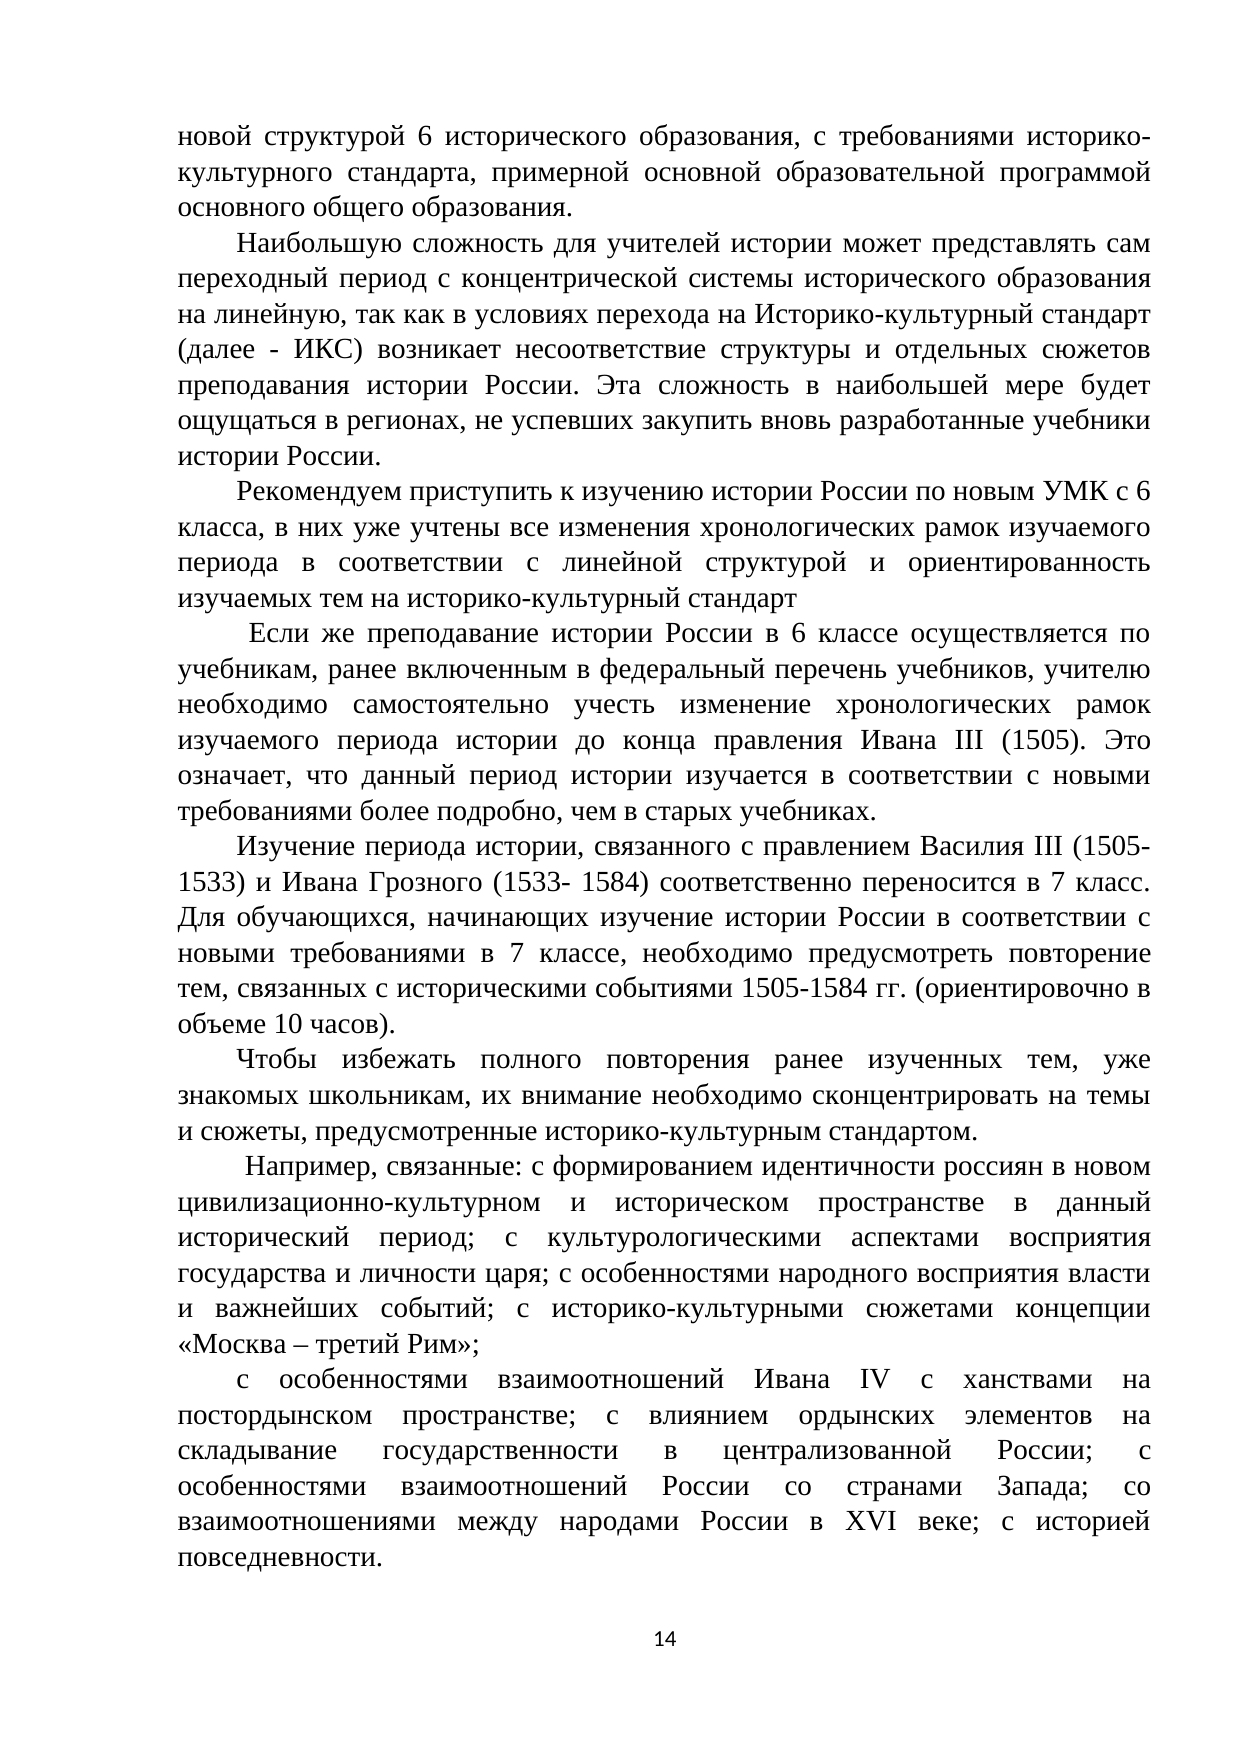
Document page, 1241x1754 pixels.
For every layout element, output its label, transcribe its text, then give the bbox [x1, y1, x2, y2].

list Изучение периода истории, связанного с правлением Василия III (1505-1533) и Ивана Грозного (1533- 1584) соответственно переносится в 7 класс. Для обучающихся, начинающих изучение истории России в соответствии с новыми требованиями в 7 классе, необходимо предусмотреть повторение тем, связанных с историческими событиями 1505-1584 гг. (ориентировочно в объеме 10 часов). [177, 828, 1152, 1040]
list с особенностями взаимоотношений Ивана IV с ханствами на постордынском пространстве; с влиянием ордынских элементов на складывание государственности в централизованной России; с особенностями взаимоотношений России со странами Запада; со взаимоотношениями между народами России в XVI веке; с историей повседневности. [177, 1361, 1152, 1572]
list Рекомендуем приступить к изучению истории России по новым УМК с 6 класса, в них уже учтены все изменения хронологических рамок изучаемого периода в соответствии с линейной структурой и ориентированность изучаемых тем на историко-культурный стандарт [177, 473, 1152, 613]
list Например, связанные: с формированием идентичности россиян в новом цивилизационно-культурном и историческом пространстве в данный исторический период; с культурологическими аспектами восприятия государства и личности царя; с особенностями народного восприятия власти и важнейших событий; с историко-культурными сюжетами концепции «Москва – третий Рим»; [177, 1148, 1152, 1359]
list Наибольшую сложность для учителей истории может представлять сам переходный период с концентрической системы исторического образования на линейную, так как в условиях перехода на Историко-культурный стандарт (далее - ИКС) возникает несоответствие структуры и отдельных сюжетов преподавания истории России. Эта сложность в наибольшей мере будет ощущаться в регионах, не успевших закупить вновь разработанные учебники истории России. [177, 225, 1152, 471]
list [177, 118, 1152, 223]
list Если же преподавание истории России в 6 классе осуществляется по учебникам, ранее включенным в федеральный перечень учебников, учителю необходимо самостоятельно учесть изменение хронологических рамок изучаемого периода истории до конца правления Ивана III (1505). Это означает, что данный период истории изучается в соответствии с новыми требованиями более подробно, чем в старых учебниках. [177, 615, 1152, 827]
list Чтобы избежать полного повторения ранее изученных тем, уже знакомых школьникам, их внимание необходимо сконцентрировать на темы и сюжеты, предусмотренные историко-культурным стандартом. [177, 1042, 1152, 1146]
